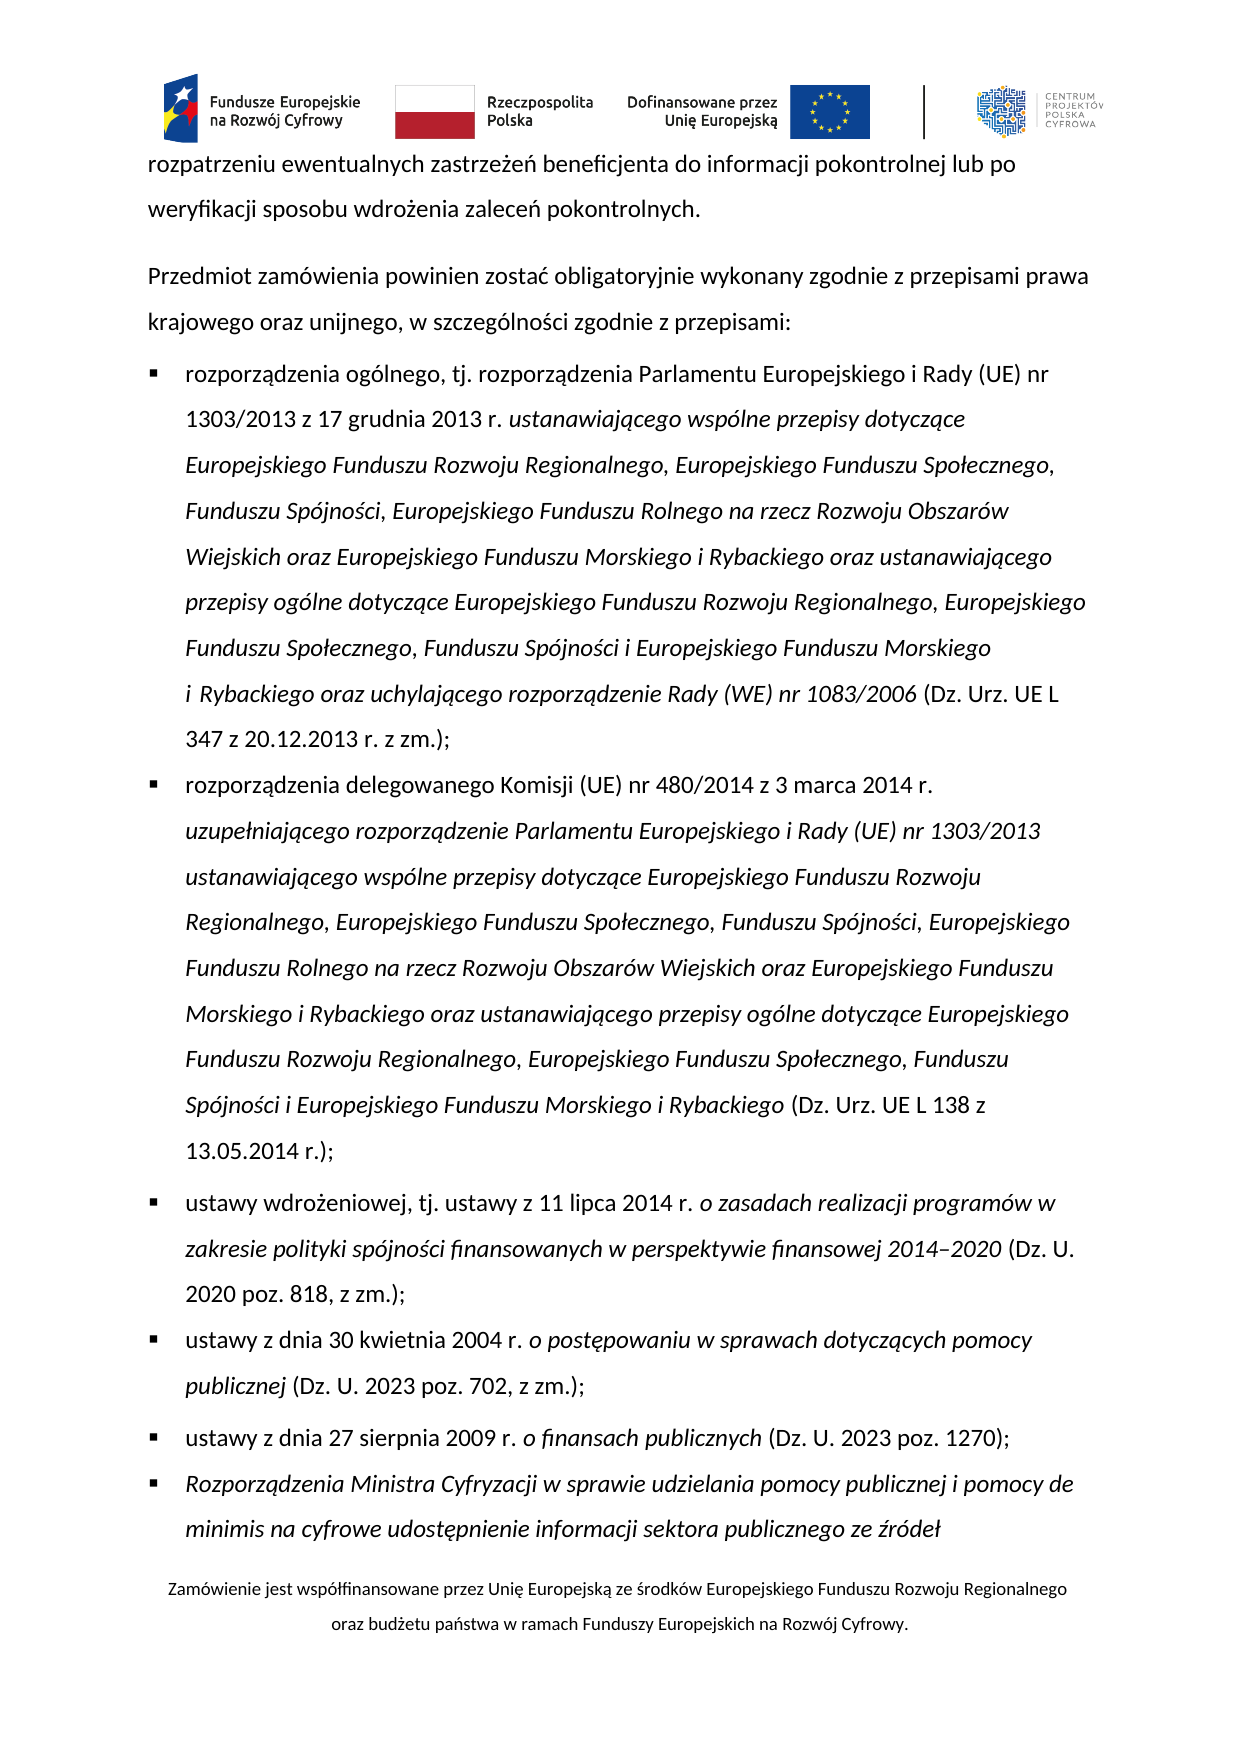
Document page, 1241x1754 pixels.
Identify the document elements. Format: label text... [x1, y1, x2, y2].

list rozporządzenia delegowanego Komisji (UE) nr 480/2014 z 3 marca 2014 r. uzupełniającego rozporządzenie Parlamentu Europejskiego i Rady (UE) nr 1303/2013 ustanawiającego wspólne przepisy dotyczące Europejskiego Funduszu Rozwoju Regionalnego, Europejskiego Funduszu Społecznego, Funduszu Spójności, Europejskiego Funduszu Rolnego na rzecz Rozwoju Obszarów Wiejskich oraz Europejskiego Funduszu Morskiego i Rybackiego oraz ustanawiającego przepisy ogólne dotyczące Europejskiego Funduszu Rozwoju Regionalnego, Europejskiego Funduszu Społecznego, Funduszu Spójności i Europejskiego Funduszu Morskiego i Rybackiego (Dz. Urz. UE L 138 z 13.05.2014 r.); [148, 769, 1092, 1166]
picture [162, 73, 1102, 143]
list ustawy z dnia 30 kwietnia 2004 r. o postępowaniu w sprawach dotyczących pomocy publicznej (Dz. U. 2023 poz. 702, z zm.); [148, 1324, 1092, 1401]
list ustawy wdrożeniowej, tj. ustawy z 11 lipca 2014 r. o zasadach realizacji programów w zakresie polityki spójności finansowanych w perspektywie finansowej 2014–2020 (Dz. U. 2020 poz. 818, z zm.); [148, 1187, 1092, 1309]
list ustawy z dnia 27 sierpnia 2009 r. o finansach publicznych (Dz. U. 2023 poz. 1270); [148, 1422, 1092, 1452]
list rozporządzenia ogólnego, tj. rozporządzenia Parlamentu Europejskiego i Rady (UE) nr 1303/2013 z 17 grudnia 2013 r. ustanawiającego wspólne przepisy dotyczące Europejskiego Funduszu Rozwoju Regionalnego, Europejskiego Funduszu Społecznego, Funduszu Spójności, Europejskiego Funduszu Rolnego na rzecz Rozwoju Obszarów Wiejskich oraz Europejskiego Funduszu Morskiego i Rybackiego oraz ustanawiającego przepisy ogólne dotyczące Europejskiego Funduszu Rozwoju Regionalnego, Europejskiego Funduszu Społecznego, Funduszu Spójności i Europejskiego Funduszu Morskiego i Rybackiego oraz uchylającego rozporządzenie Rady (WE) nr 1083/2006 (Dz. Urz. UE L 347 z 20.12.2013 r. z zm.); [148, 358, 1092, 754]
text Przedmiot zamówienia powinien zostać obligatoryjnie wykonany zgodnie z przepisami prawa krajowego oraz unijnego, w szczególności zgodnie z przepisami: [148, 260, 1092, 336]
